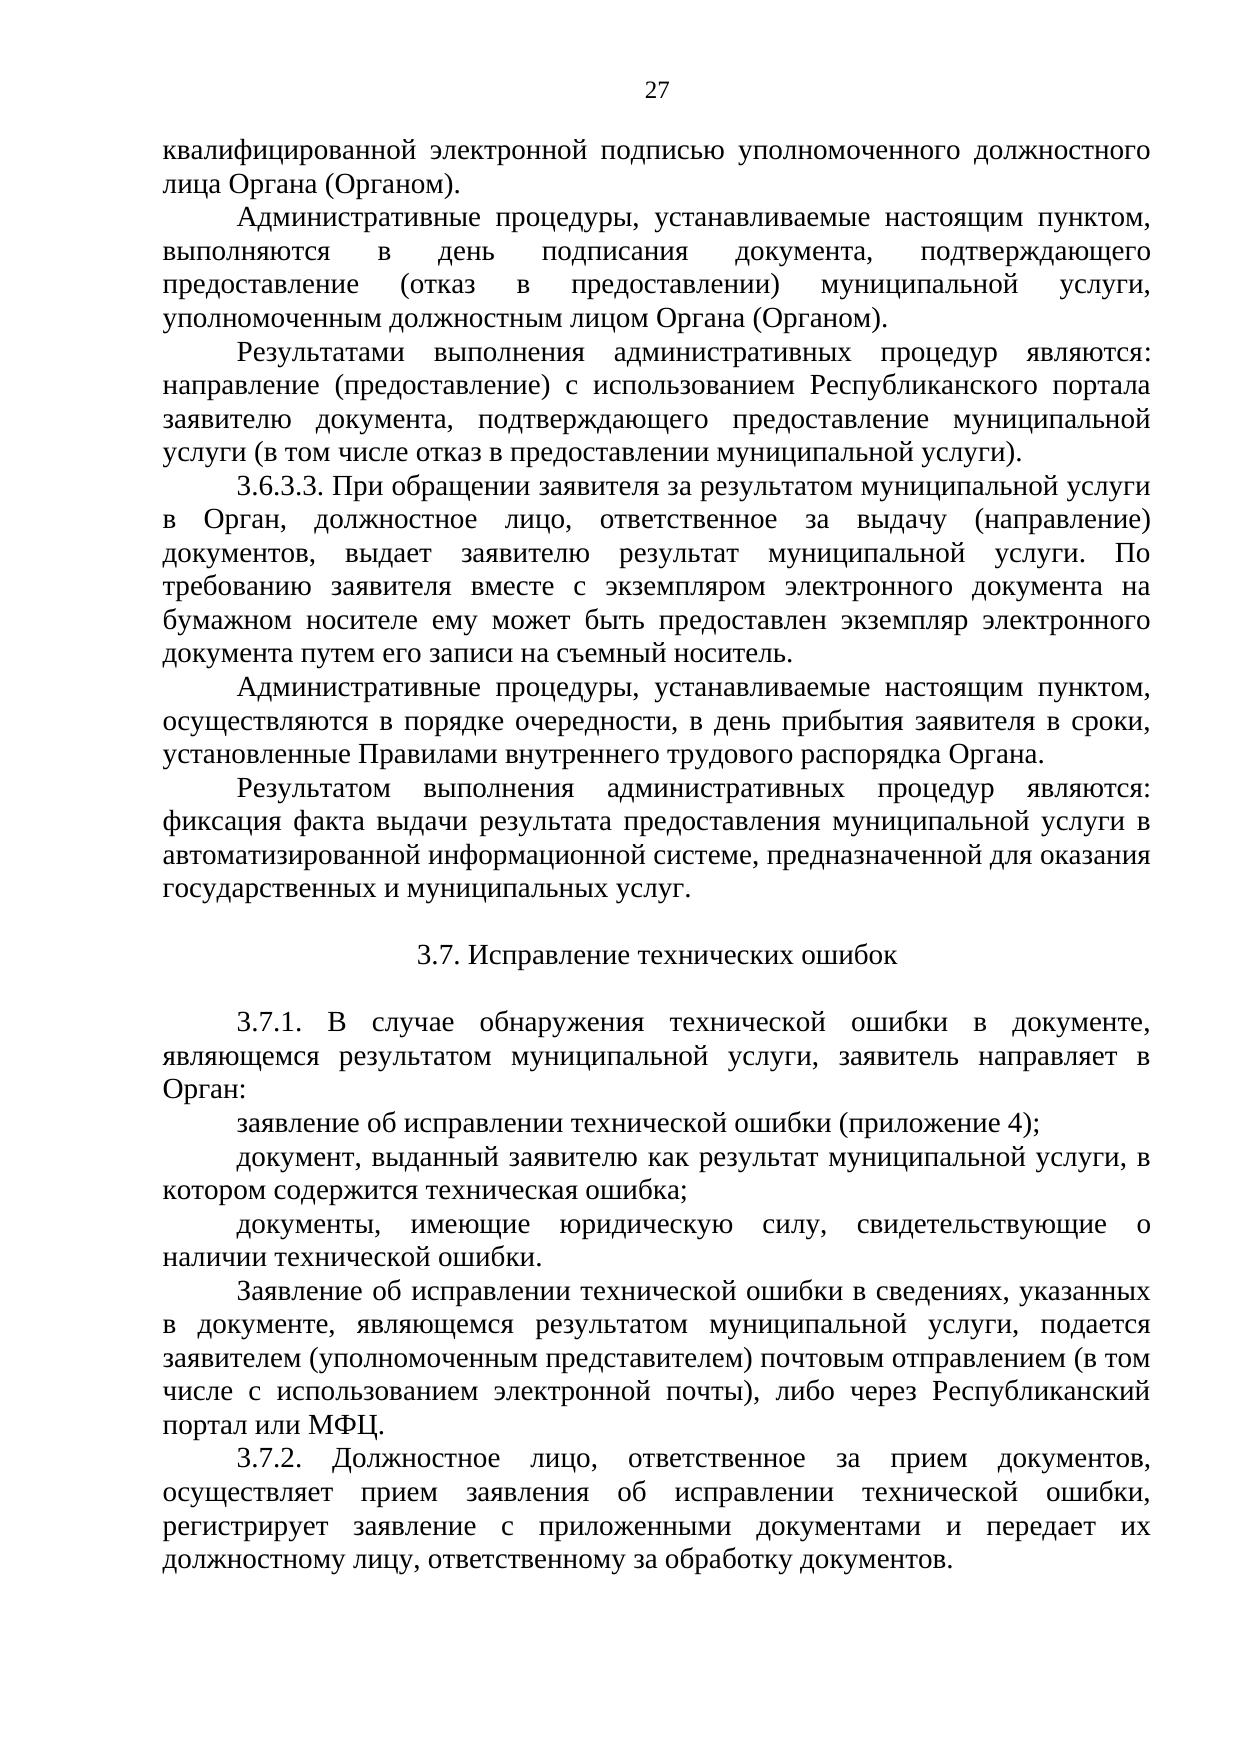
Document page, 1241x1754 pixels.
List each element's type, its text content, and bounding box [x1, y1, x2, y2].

text заявление об исправлении технической ошибки (приложение 4); [162, 1105, 1152, 1139]
text Результатами выполнения административных процедур являются: направление (предоставление) с использованием Республиканского портала заявителю документа, подтверждающего предоставление муниципальной услуги (в том числе отказ в предоставлении муниципальной услуги). [162, 334, 1152, 468]
text Административные процедуры, устанавливаемые настоящим пунктом, осуществляются в порядке очередности, в день прибытия заявителя в сроки, установленные Правилами внутреннего трудового распорядка Органа. [162, 669, 1152, 770]
text 3.6.3.3. При обращении заявителя за результатом муниципальной услуги в Орган, должностное лицо, ответственное за выдачу (направление) документов, выдает заявителю результат муниципальной услуги. По требованию заявителя вместе с экземпляром электронного документа на бумажном носителе ему может быть предоставлен экземпляр электронного документа путем его записи на съемный носитель. [162, 468, 1152, 669]
text Результатом выполнения административных процедур являются: фиксация факта выдачи результата предоставления муниципальной услуги в автоматизированной информационной системе, предназначенной для оказания государственных и муниципальных услуг. [162, 770, 1152, 904]
text 3.7.1. В случае обнаружения технической ошибки в документе, являющемся результатом муниципальной услуги, заявитель направляет в Орган: [162, 1004, 1152, 1105]
text Заявление об исправлении технической ошибки в сведениях, указанных в документе, являющемся результатом муниципальной услуги, подается заявителем (уполномоченным представителем) почтовым отправлением (в том числе с использованием электронной почты), либо через Республиканский портал или МФЦ. [162, 1273, 1152, 1441]
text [162, 132, 1152, 199]
text 3.7.2. Должностное лицо, ответственное за прием документов, осуществляет прием заявления об исправлении технической ошибки, регистрирует заявление с приложенными документами и передает их должностному лицу, ответственному за обработку документов. [162, 1441, 1152, 1575]
text документ, выданный заявителю как результат муниципальной услуги, в котором содержится техническая ошибка; [162, 1139, 1152, 1206]
text документы, имеющие юридическую силу, свидетельствующие о наличии технической ошибки. [162, 1206, 1152, 1273]
text 3.7. Исправление технических ошибок [162, 937, 1152, 971]
text Административные процедуры, устанавливаемые настоящим пунктом, выполняются в день подписания документа, подтверждающего предоставление (отказ в предоставлении) муниципальной услуги, уполномоченным должностным лицом Органа (Органом). [162, 199, 1152, 334]
